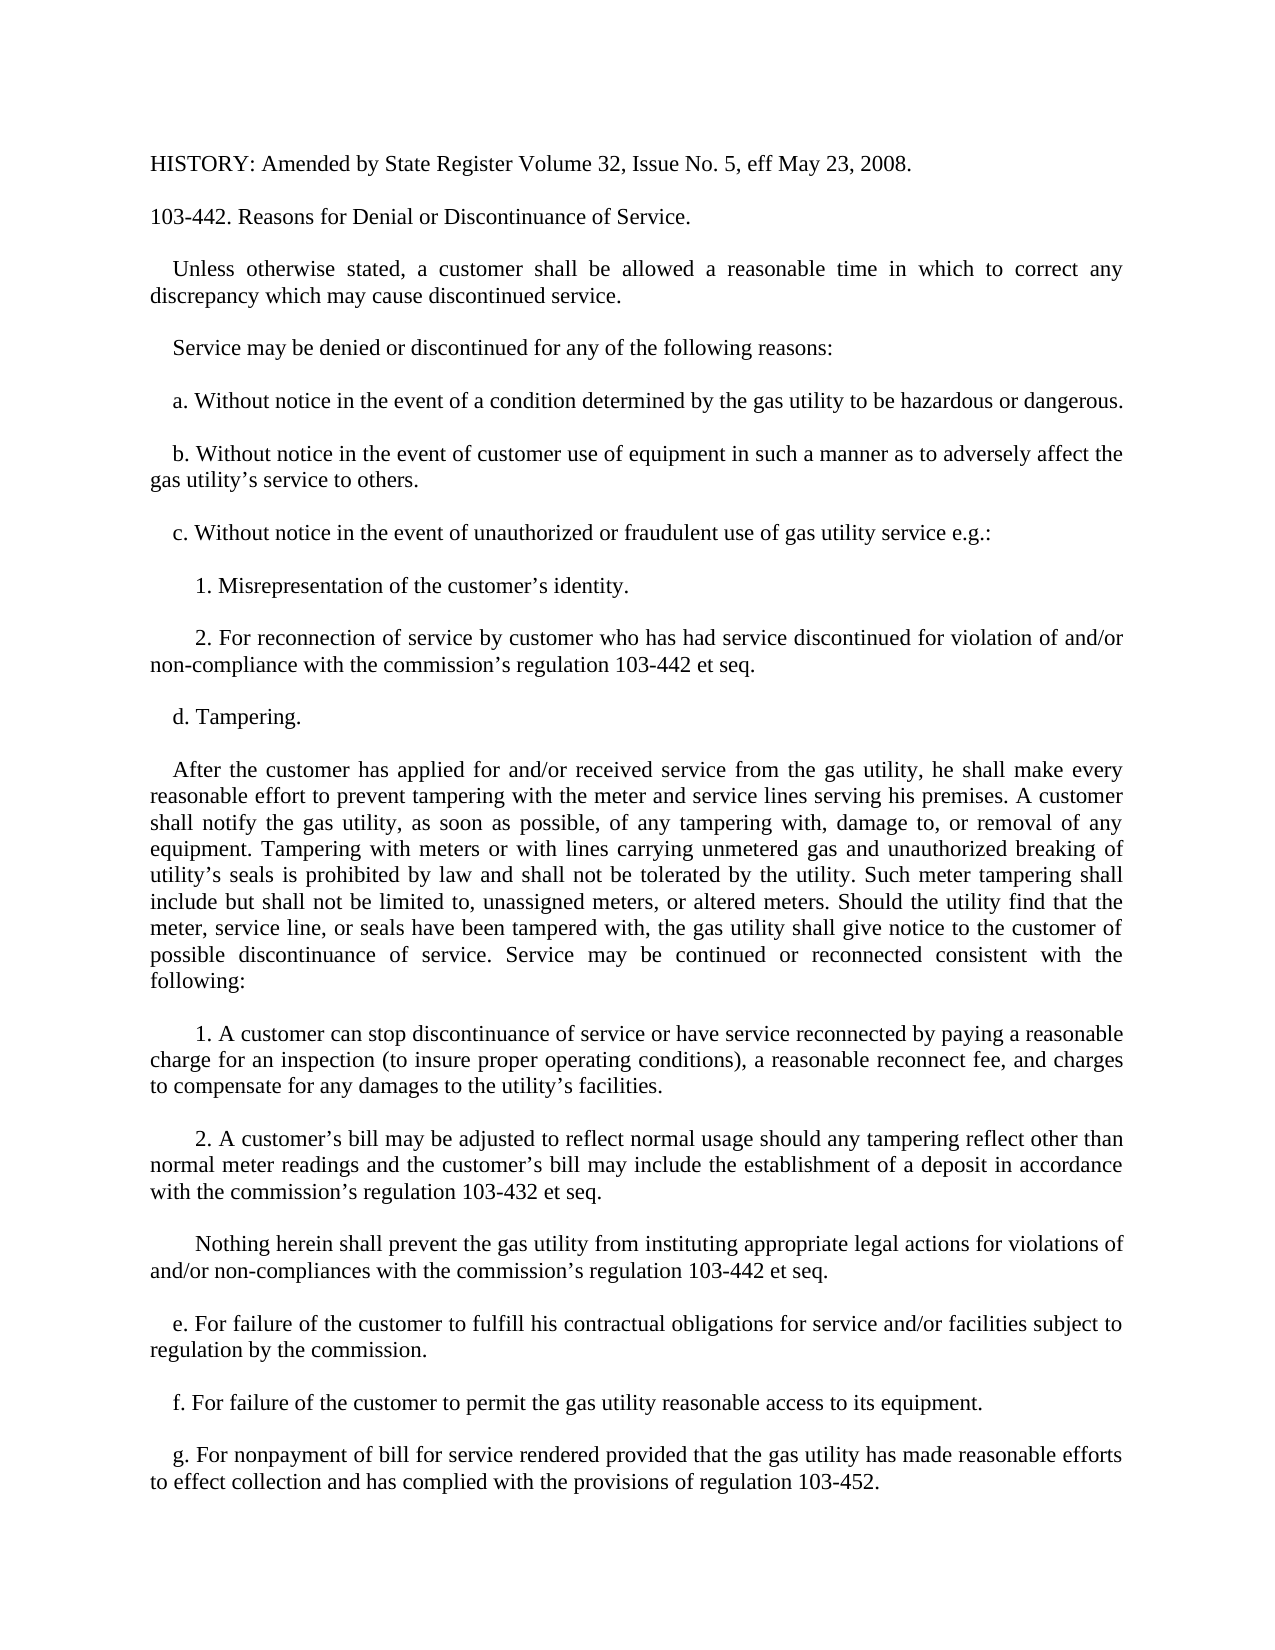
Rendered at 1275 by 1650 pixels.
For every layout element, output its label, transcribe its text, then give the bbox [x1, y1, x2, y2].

text b. Without notice in the event of customer use of equipment in such a manner as to adversely affect the gas utility’s service to others. [150, 440, 1125, 493]
text Unless otherwise stated, a customer shall be allowed a reasonable time in which to correct any discrepancy which may cause discontinued service. [150, 255, 1125, 308]
text HISTORY: Amended by State Register Volume 32, Issue No. 5, eff May 23, 2008. [150, 150, 1125, 176]
text 2. For reconnection of service by customer who has had service discontinued for violation of and/or non-compliance with the commission’s regulation 103-442 et seq. [150, 624, 1125, 677]
text 103-442. Reasons for Denial or Discontinuance of Service. [150, 203, 1125, 229]
text 1. Misrepresentation of the customer’s identity. [150, 572, 1125, 598]
text 1. A customer can stop discontinuance of service or have service reconnected by paying a reasonable charge for an inspection (to insure proper operating conditions), a reasonable reconnect fee, and charges to compensate for any damages to the utility’s facilities. [150, 1020, 1125, 1099]
text a. Without notice in the event of a condition determined by the gas utility to be hazardous or dangerous. [150, 387, 1125, 413]
text g. For nonpayment of bill for service rendered provided that the gas utility has made reasonable efforts to effect collection and has complied with the provisions of regulation 103-452. [150, 1441, 1125, 1494]
text 2. A customer’s bill may be adjusted to reflect normal usage should any tampering reflect other than normal meter readings and the customer’s bill may include the establishment of a deposit in accordance with the commission’s regulation 103-432 et seq. [150, 1125, 1125, 1204]
text Service may be denied or discontinued for any of the following reasons: [150, 334, 1125, 361]
text c. Without notice in the event of unauthorized or fraudulent use of gas utility service e.g.: [150, 519, 1125, 545]
text After the customer has applied for and/or received service from the gas utility, he shall make every reasonable effort to prevent tampering with the meter and service lines serving his premises. A customer shall notify the gas utility, as soon as possible, of any tampering with, damage to, or removal of any equipment. Tampering with meters or with lines carrying unmetered gas and unauthorized breaking of utility’s seals is prohibited by law and shall not be tolerated by the utility. Such meter tampering shall include but shall not be limited to, unassigned meters, or altered meters. Should the utility find that the meter, service line, or seals have been tampered with, the gas utility shall give notice to the customer of possible discontinuance of service. Service may be continued or reconnected consistent with the following: [150, 756, 1125, 993]
text f. For failure of the customer to permit the gas utility reasonable access to its equipment. [150, 1389, 1125, 1415]
text e. For failure of the customer to fulfill his contractual obligations for service and/or facilities subject to regulation by the commission. [150, 1309, 1125, 1362]
text Nothing herein shall prevent the gas utility from instituting appropriate legal actions for violations of and/or non-compliances with the commission’s regulation 103-442 et seq. [150, 1231, 1125, 1283]
text d. Tampering. [150, 703, 1125, 730]
